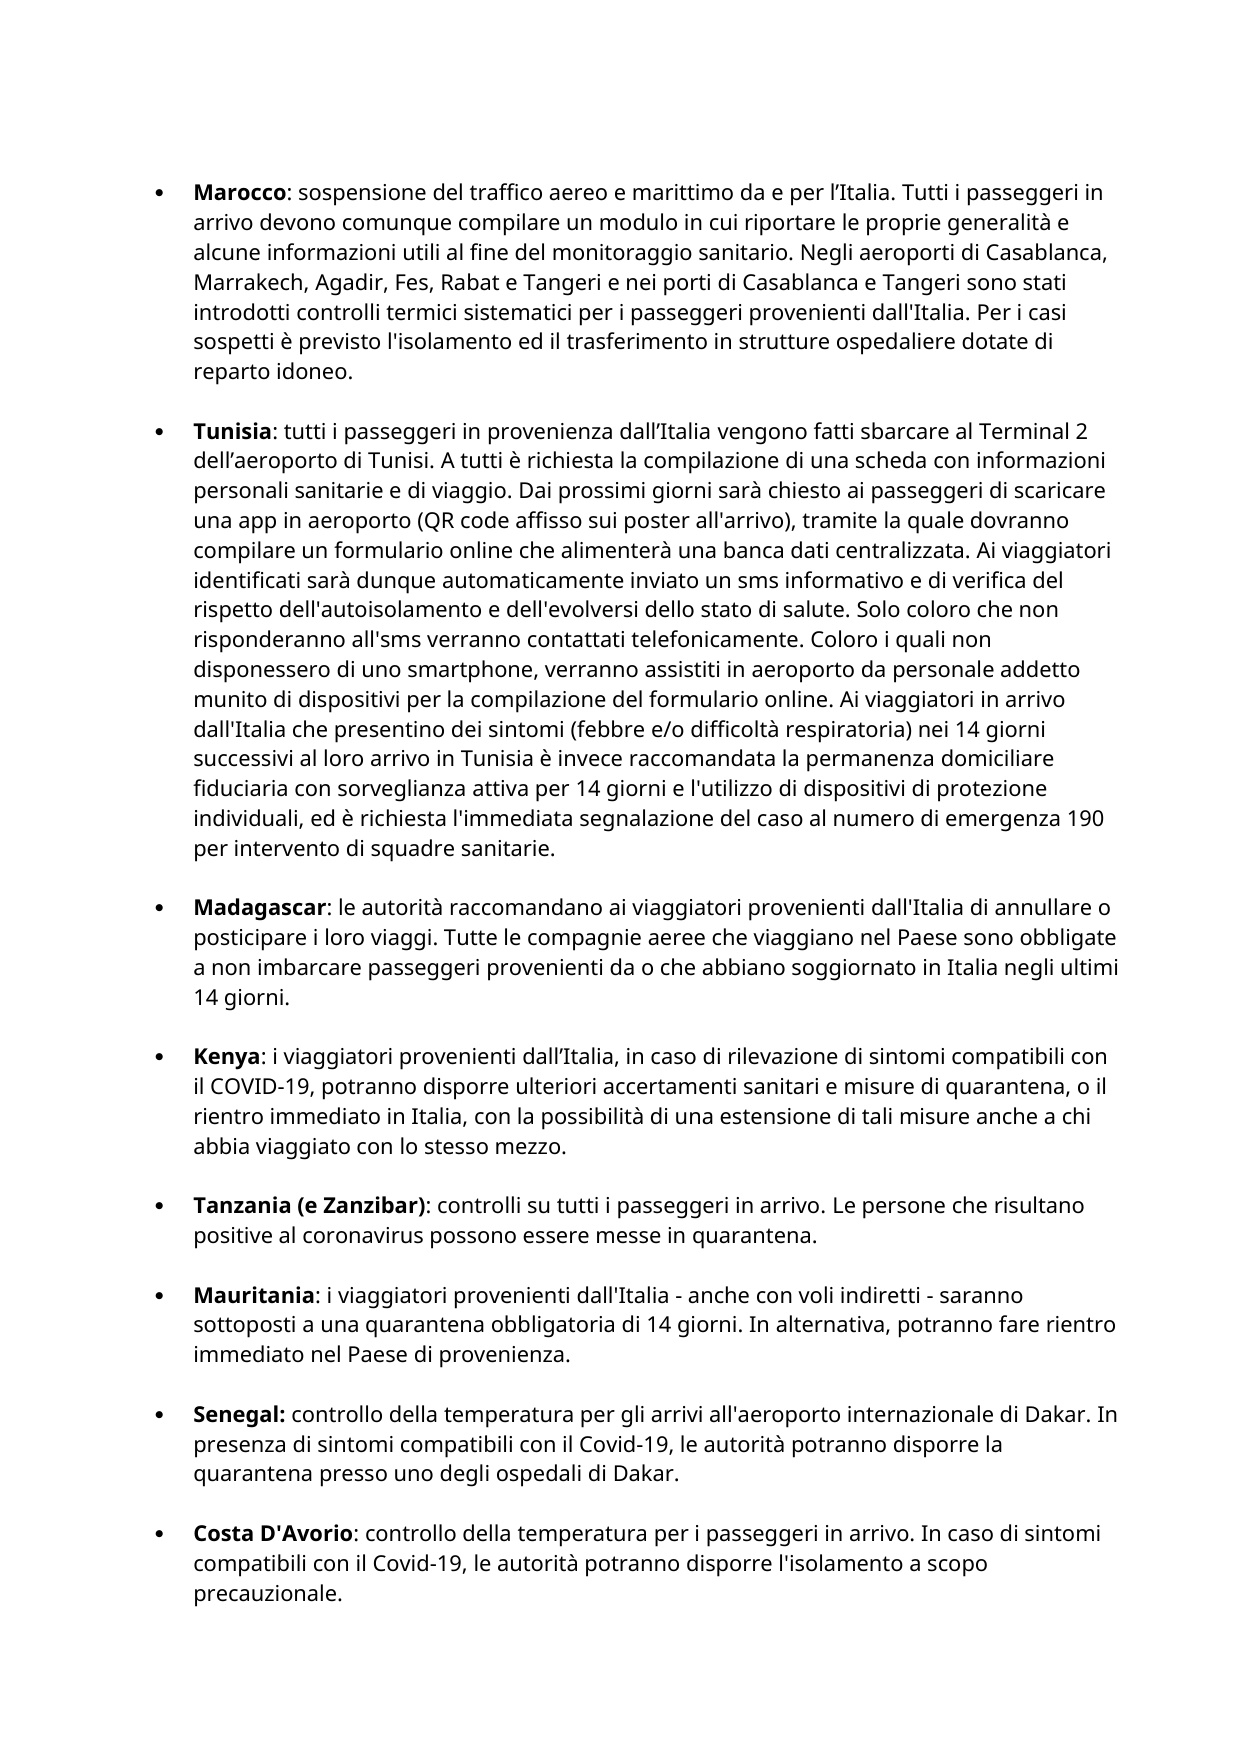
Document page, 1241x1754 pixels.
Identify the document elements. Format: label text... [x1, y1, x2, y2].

list Madagascar: le autorità raccomandano ai viaggiatori provenienti dall'Italia di annullare o posticipare i loro viaggi. Tutte le compagnie aeree che viaggiano nel Paese sono obbligate a non imbarcare passeggeri provenienti da o che abbiano soggiornato in Italia negli ultimi 14 giorni. [156, 892, 1122, 1012]
list Marocco: sospensione del traffico aereo e marittimo da e per l’Italia. Tutti i passeggeri in arrivo devono comunque compilare un modulo in cui riportare le proprie generalità e alcune informazioni utili al fine del monitoraggio sanitario. Negli aeroporti di Casablanca, Marrakech, Agadir, Fes, Rabat e Tangeri e nei porti di Casablanca e Tangeri sono stati introdotti controlli termici sistematici per i passeggeri provenienti dall'Italia. Per i casi sospetti è previsto l'isolamento ed il trasferimento in strutture ospedaliere dotate di reparto idoneo. [156, 177, 1122, 386]
list Mauritania: i viaggiatori provenienti dall'Italia - anche con voli indiretti - saranno sottoposti a una quarantena obbligatoria di 14 giorni. In alternativa, potranno fare rientro immediato nel Paese di provenienza. [156, 1280, 1122, 1369]
list Tunisia: tutti i passeggeri in provenienza dall’Italia vengono fatti sbarcare al Terminal 2 dell’aeroporto di Tunisi. A tutti è richiesta la compilazione di una scheda con informazioni personali sanitarie e di viaggio. Dai prossimi giorni sarà chiesto ai passeggeri di scaricare una app in aeroporto (QR code affisso sui poster all'arrivo), tramite la quale dovranno compilare un formulario online che alimenterà una banca dati centralizzata. Ai viaggiatori identificati sarà dunque automaticamente inviato un sms informativo e di verifica del rispetto dell'autoisolamento e dell'evolversi dello stato di salute. Solo coloro che non risponderanno all'sms verranno contattati telefonicamente. Coloro i quali non disponessero di uno smartphone, verranno assistiti in aeroporto da personale addetto munito di dispositivi per la compilazione del formulario online. Ai viaggiatori in arrivo dall'Italia che presentino dei sintomi (febbre e/o difficoltà respiratoria) nei 14 giorni successivi al loro arrivo in Tunisia è invece raccomandata la permanenza domiciliare fiduciaria con sorveglianza attiva per 14 giorni e l'utilizzo di dispositivi di protezione individuali, ed è richiesta l'immediata segnalazione del caso al numero di emergenza 190 per intervento di squadre sanitarie. [156, 416, 1122, 863]
list Senegal: controllo della temperatura per gli arrivi all'aeroporto internazionale di Dakar. In presenza di sintomi compatibili con il Covid-19, le autorità potranno disporre la quarantena presso uno degli ospedali di Dakar. [156, 1399, 1122, 1488]
list Kenya: i viaggiatori provenienti dall’Italia, in caso di rilevazione di sintomi compatibili con il COVID-19, potranno disporre ulteriori accertamenti sanitari e misure di quarantena, o il rientro immediato in Italia, con la possibilità di una estensione di tali misure anche a chi abbia viaggiato con lo stesso mezzo. [156, 1041, 1122, 1161]
list Tanzania (e Zanzibar): controlli su tutti i passeggeri in arrivo. Le persone che risultano positive al coronavirus possono essere messe in quarantena. [156, 1190, 1122, 1250]
list Costa D'Avorio: controllo della temperatura per i passeggeri in arrivo. In caso di sintomi compatibili con il Covid-19, le autorità potranno disporre l'isolamento a scopo precauzionale. [156, 1518, 1122, 1607]
